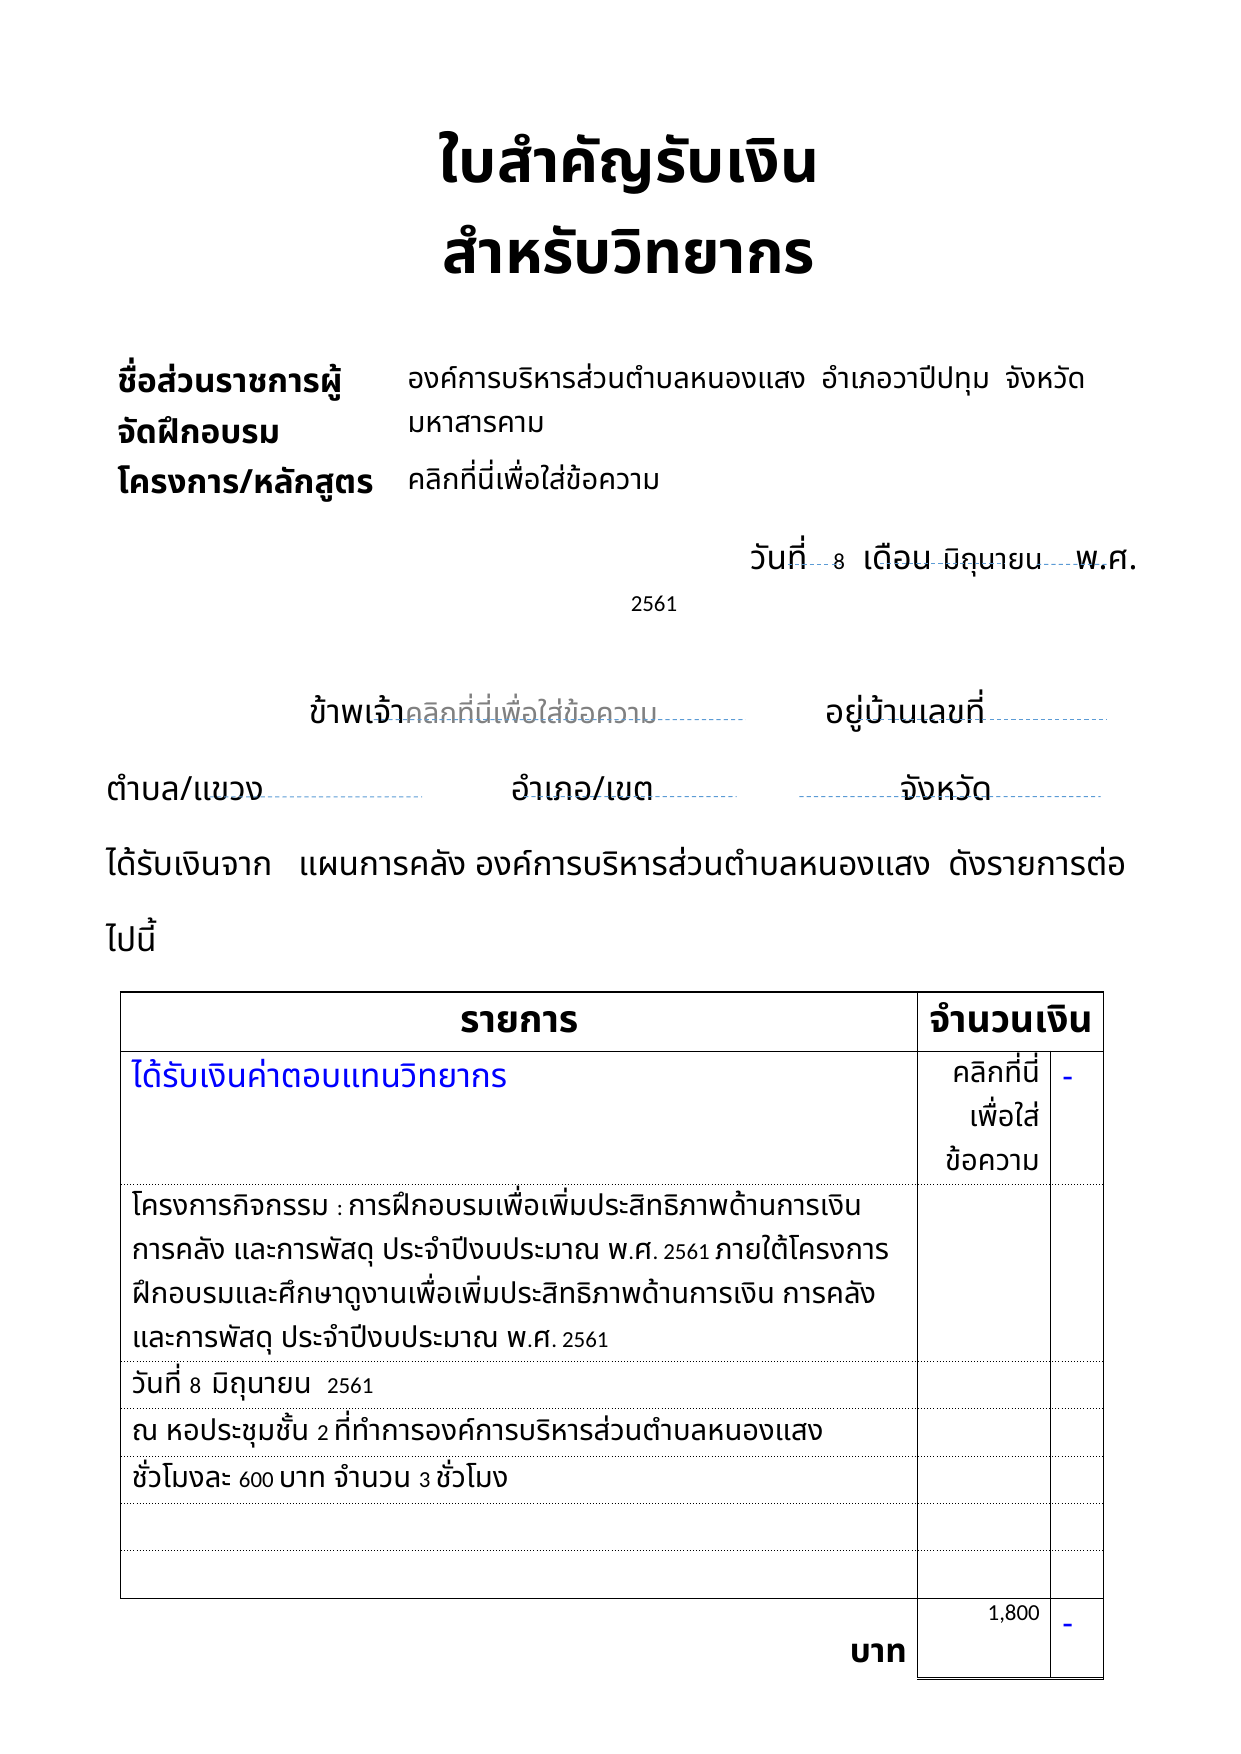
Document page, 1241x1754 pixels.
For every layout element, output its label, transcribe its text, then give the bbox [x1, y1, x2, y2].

table_cell [918, 1184, 1050, 1361]
text สำหรับวิทยากร [106, 209, 1152, 301]
table_header ชื่อส่วนราชการผู้จัดฝึกอบรม [106, 358, 392, 458]
table_cell [1051, 1184, 1103, 1361]
table_cell [918, 1408, 1050, 1456]
table_cell - [1051, 1599, 1103, 1677]
text ข้าพเจ้า อยู่บ้านเลขที่ [106, 688, 1152, 739]
table_header จำนวนเงิน [918, 993, 1103, 1051]
table_cell ได้รับเงินค่าตอบแทนวิทยากร [121, 1052, 917, 1184]
table_cell [918, 1052, 1050, 1184]
table_cell [1051, 1361, 1103, 1408]
table_cell [918, 1550, 1050, 1597]
table_cell [918, 1456, 1050, 1503]
table_cell [121, 1550, 917, 1597]
table_header [393, 358, 1152, 458]
table_cell [121, 1408, 917, 1456]
table_cell [1051, 1408, 1103, 1456]
table_cell [393, 458, 1152, 509]
table_cell [121, 1503, 917, 1550]
table_cell [1051, 1456, 1103, 1503]
table_cell [1051, 1550, 1103, 1597]
table_cell [121, 1361, 917, 1408]
table_cell - [1051, 1052, 1103, 1184]
table_cell [918, 1503, 1050, 1550]
text ใบสำคัญรับเงิน [106, 118, 1152, 209]
table_cell บาท [120, 1599, 917, 1677]
table_header รายการ [121, 993, 917, 1051]
text วันที่ เดือน พ.ศ. [631, 534, 1152, 617]
text ตำบล/แขวง อำเภอ/เขต จังหวัด [106, 764, 1152, 815]
table_cell [121, 1456, 917, 1503]
text ได้รับเงินจาก แผนการคลัง องค์การบริหารส่วนตำบลหนองแสง ดังรายการต่อไปนี้ [106, 840, 1152, 966]
table_cell โครงการ/หลักสูตร [106, 458, 392, 509]
table_cell [918, 1599, 1050, 1677]
table_cell [918, 1361, 1050, 1408]
table_cell [1051, 1503, 1103, 1550]
